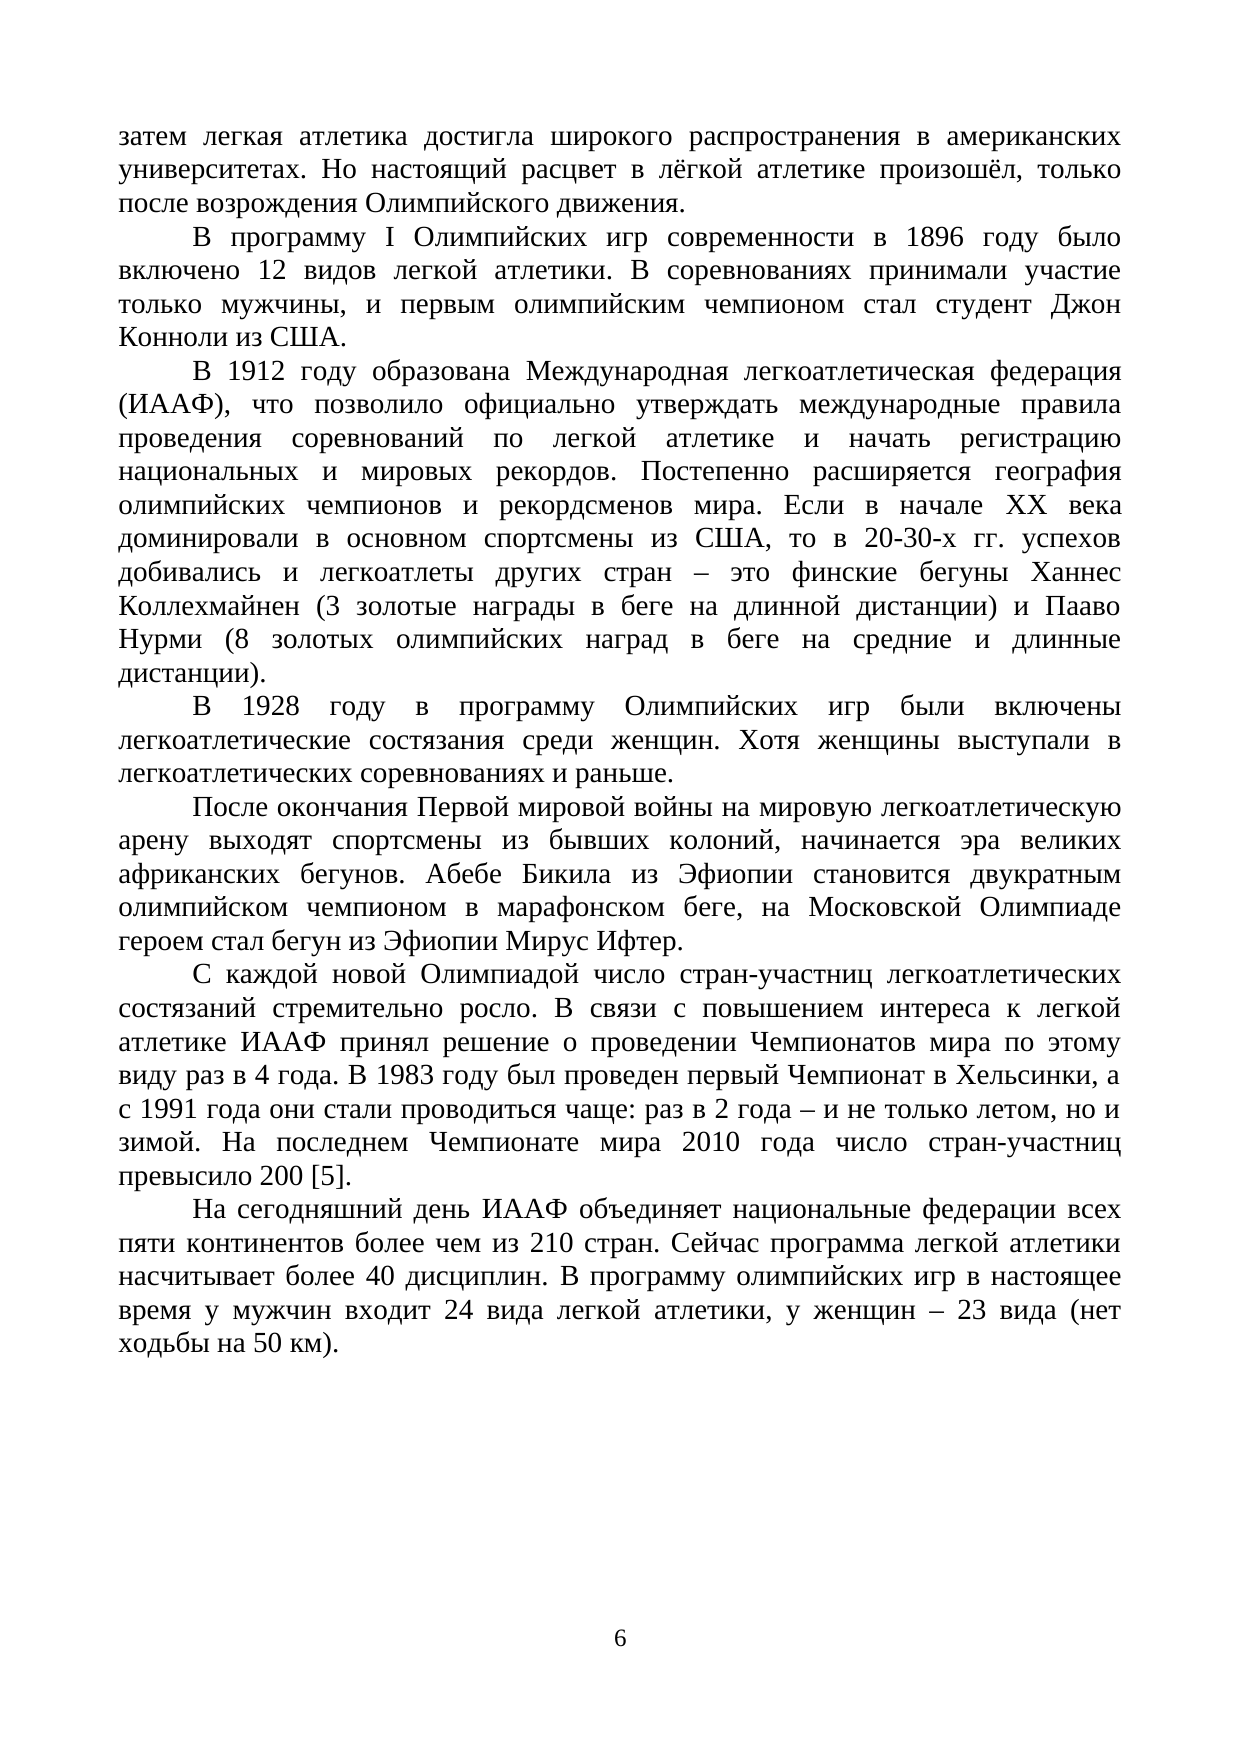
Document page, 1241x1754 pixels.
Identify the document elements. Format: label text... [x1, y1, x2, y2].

text В 1912 году образована Международная легкоатлетическая федерация (ИААФ), что позволило официально утверждать международные правила проведения соревнований по легкой атлетике и начать регистрацию национальных и мировых рекордов. Постепенно расширяется география олимпийских чемпионов и рекордсменов мира. Если в начале XX века доминировали в основном спортсмены из США, то в 20-30-х гг. успехов добивались и легкоатлеты других стран – это финские бегуны Ханнес Коллехмайнен (3 золотые награды в беге на длинной дистанции) и Пааво Нурми (8 золотых олимпийских наград в беге на средние и длинные дистанции). [118, 353, 1122, 688]
text В 1928 году в программу Олимпийских игр были включены легкоатлетические состязания среди женщин. Хотя женщины выступали в легкоатлетических соревнованиях и раньше. [118, 688, 1122, 789]
text На сегодняшний день ИААФ объединяет национальные федерации всех пяти континентов более чем из 210 стран. Сейчас программа легкой атлетики насчитывает более 40 дисциплин. В программу олимпийских игр в настоящее время у мужчин входит 24 вида легкой атлетики, у женщин – 23 вида (нет ходьбы на 50 км). [118, 1191, 1122, 1359]
text После окончания Первой мировой войны на мировую легкоатлетическую арену выходят спортсмены из бывших колоний, начинается эра великих африканских бегунов. Абебе Бикила из Эфиопии становится двукратным олимпийском чемпионом в марафонском беге, на Московской Олимпиаде героем стал бегун из Эфиопии Мирус Ифтер. [118, 789, 1122, 957]
text С каждой новой Олимпиадой число стран-участниц легкоатлетических состязаний стремительно росло. В связи с повышением интереса к легкой атлетике ИААФ принял решение о проведении Чемпионатов мира по этому виду раз в 4 года. В 1983 году был проведен первый Чемпионат в Хельсинки, а с 1991 года они стали проводиться чаще: раз в 2 года – и не только летом, но и зимой. На последнем Чемпионате мира 2010 года число стран-участниц превысило 200 [5]. [118, 957, 1122, 1191]
text В программу I Олимпийских игр современности в 1896 году было включено 12 видов легкой атлетики. В соревнованиях принимали участие только мужчины, и первым олимпийским чемпионом стал студент Джон Конноли из США. [118, 219, 1122, 353]
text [118, 118, 1122, 219]
